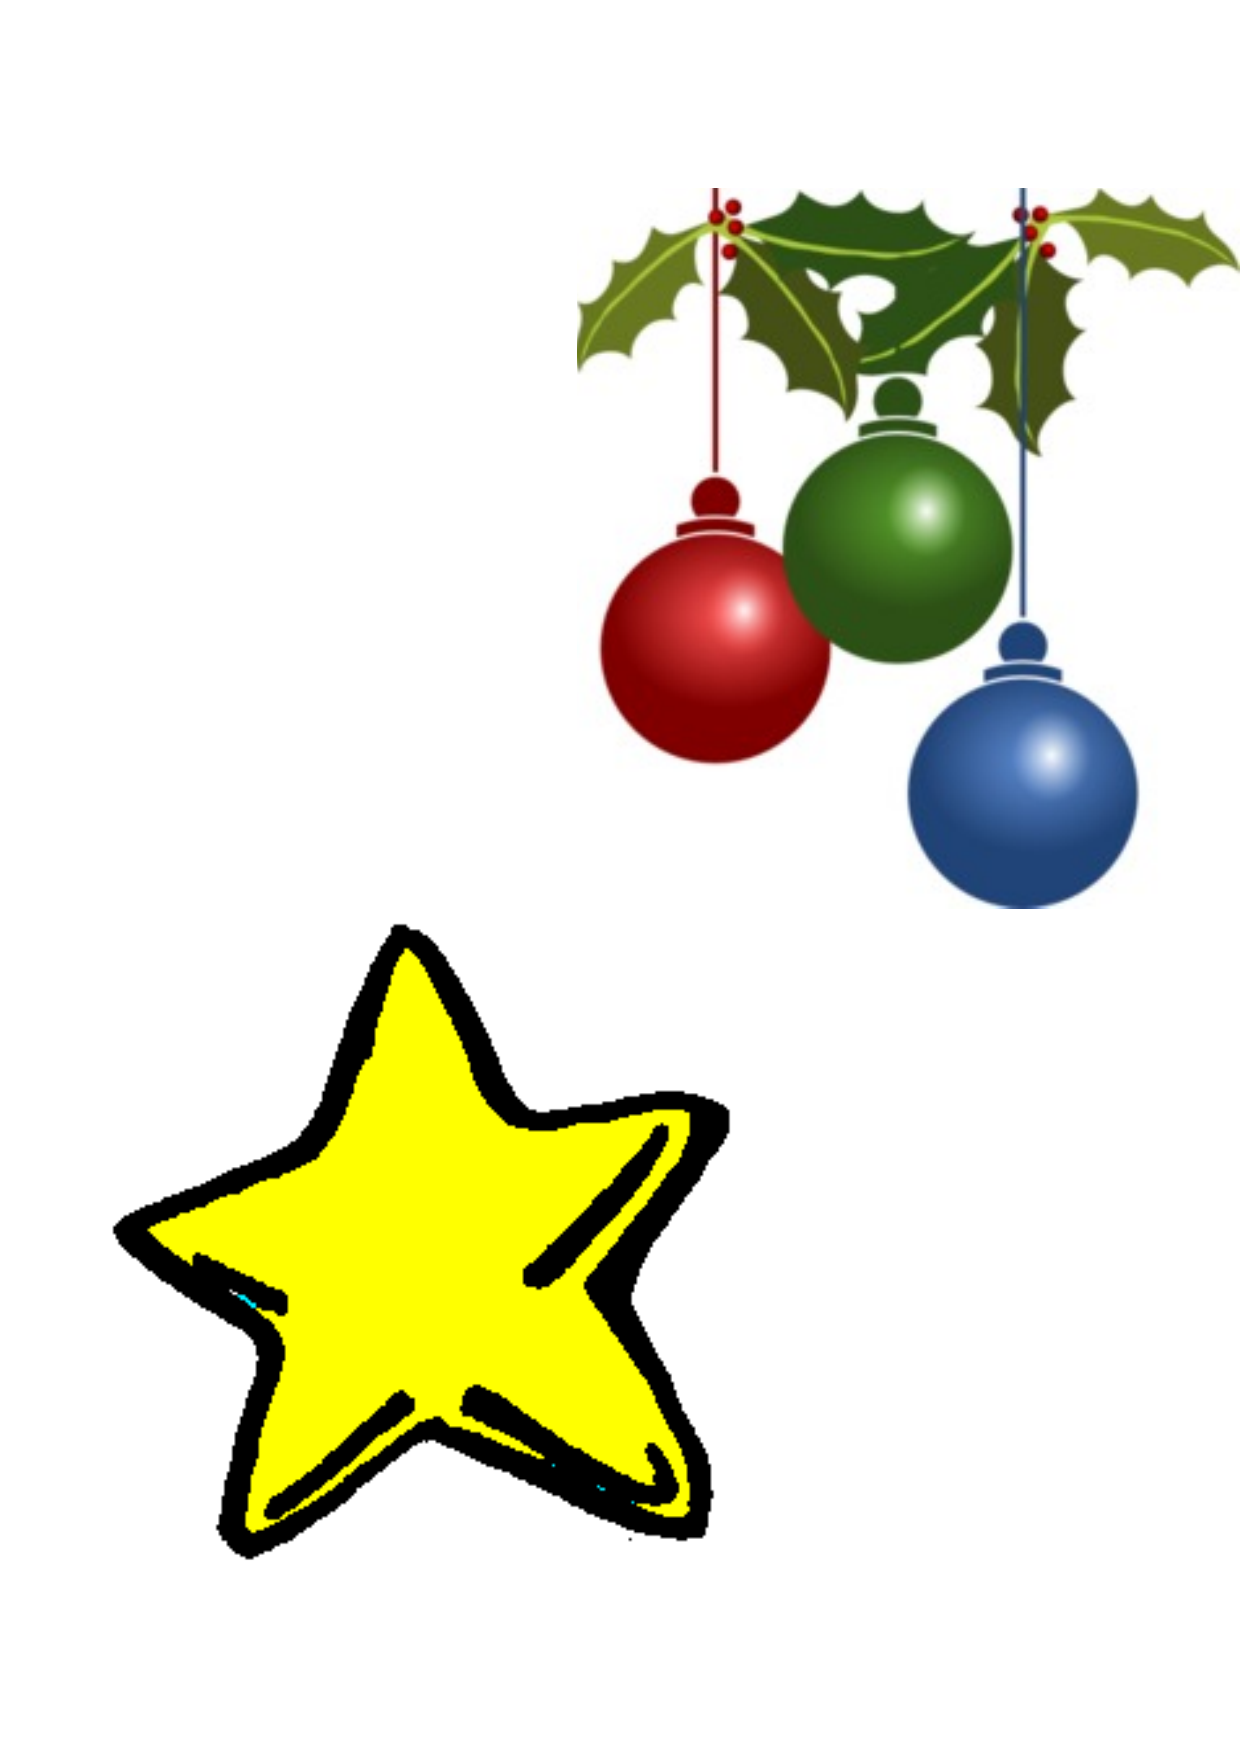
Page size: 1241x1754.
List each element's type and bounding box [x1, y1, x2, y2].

picture [85, 188, 1240, 1605]
